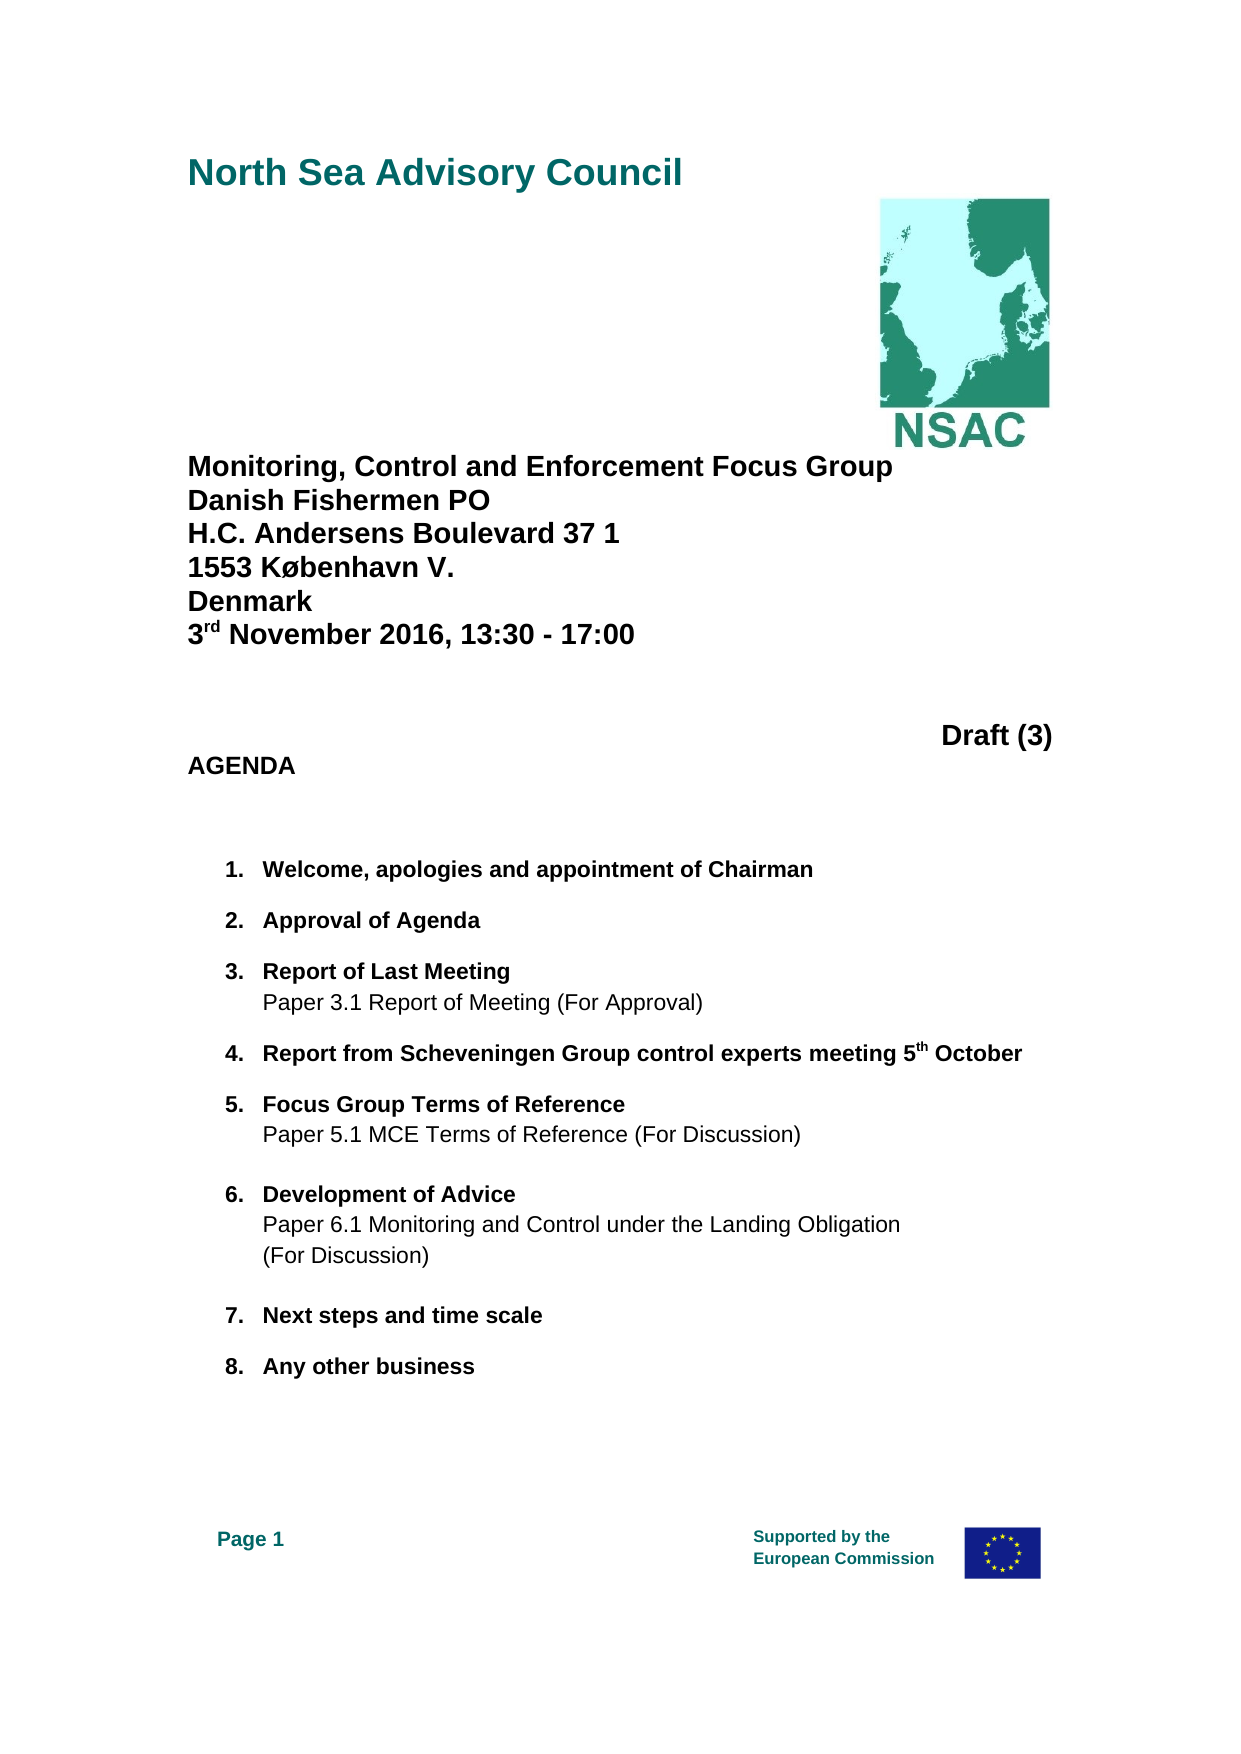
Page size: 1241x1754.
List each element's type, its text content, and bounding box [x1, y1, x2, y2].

list Next steps and time scale [225, 1302, 1053, 1328]
list Report of Last Meeting Paper 3.1 Report of Meeting (For Approval) [225, 958, 1053, 1015]
text Draft (3) [187, 718, 1053, 751]
list Welcome, apologies and appointment of Chairman [225, 856, 1053, 882]
text Paper 5.1 MCE Terms of Reference (For Discussion) [262, 1121, 1053, 1147]
list Report from Scheveningen Group control experts meeting 5th October [225, 1039, 1053, 1066]
list Development of Advice [225, 1181, 1053, 1207]
text Paper 6.1 Monitoring and Control under the Landing Obligation (For Discussion) [262, 1211, 1053, 1268]
list Any other business [225, 1353, 1053, 1409]
picture [874, 193, 1053, 450]
picture [963, 1526, 1042, 1580]
text 3rd November 2016, 13:30 - 17:00 [187, 617, 1053, 651]
text Monitoring, Control and Enforcement Focus Group [187, 449, 1053, 483]
text North Sea Advisory Council [187, 150, 1053, 193]
list Focus Group Terms of Reference [225, 1091, 1053, 1117]
list Approval of Agenda [225, 907, 1053, 933]
text Danish Fishermen PO H.C. Andersens Boulevard 37 1 1553 København V. Denmark [187, 483, 1053, 617]
text AGENDA [187, 751, 1053, 780]
